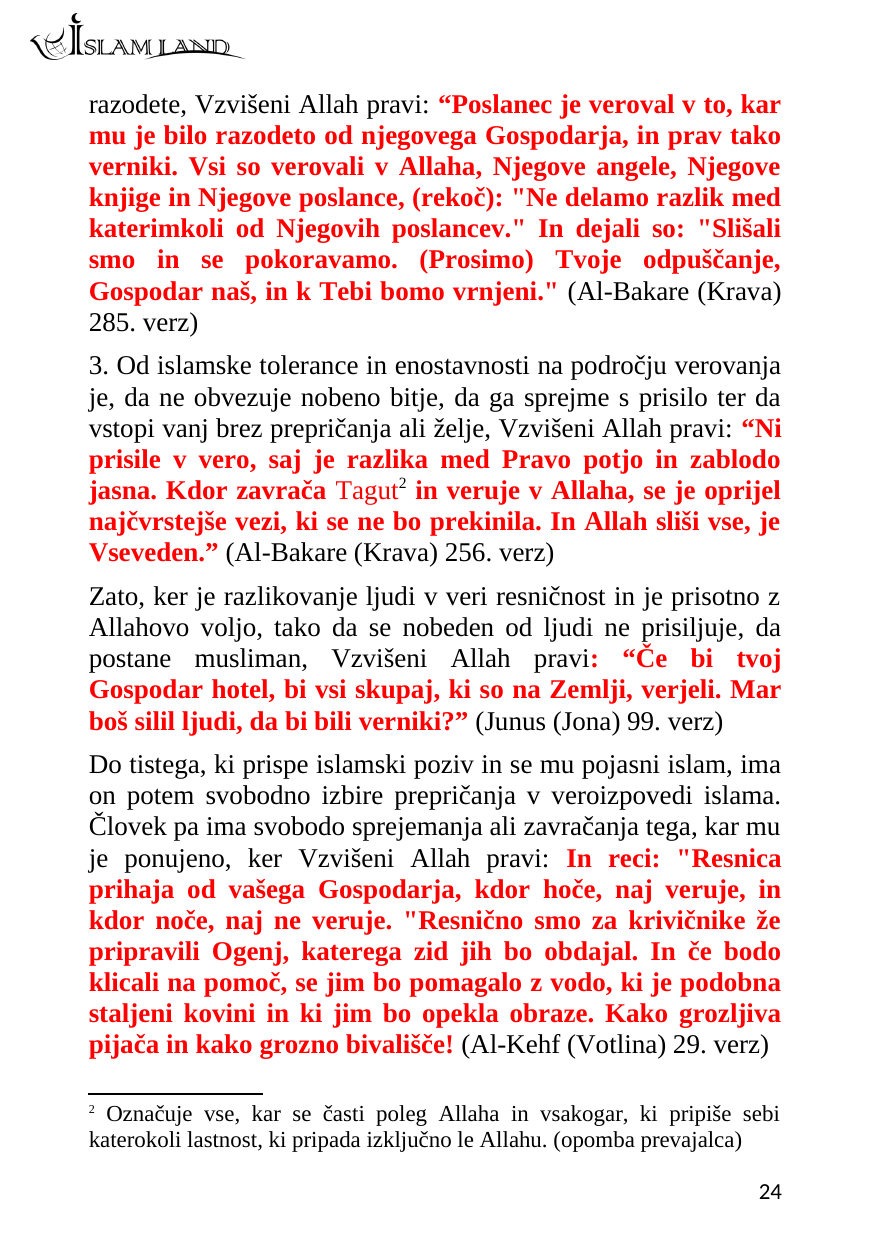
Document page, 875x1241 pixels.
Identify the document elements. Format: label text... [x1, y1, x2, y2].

text 3. Od islamske tolerance in enostavnosti na področju verovanja je, da ne obvezuje nobeno bitje, da ga sprejme s prisilo ter da vstopi vanj brez prepričanja ali želje, Vzvišeni Allah pravi: “Ni prisile v vero, saj je razlika med Pravo potjo in zablodo jasna. Kdor zavrača Tagut in veruje v Allaha, se je oprijel najčvrstejše vezi, ki se ne bo prekinila. In Allah sliši vse, je Vseveden.” (Al-Bakare (Krava) 256. verz) [88, 349, 782, 567]
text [88, 88, 782, 337]
text Do tistega, ki prispe islamski poziv in se mu pojasni islam, ima on potem svobodno izbire prepričanja v veroizpovedi islama. Človek pa ima svobodo sprejemanja ali zavračanja tega, kar mu je ponujeno, ker Vzvišeni Allah pravi: In reci: "Resnica prihaja od vašega Gospodarja, kdor hoče, naj veruje, in kdor noče, naj ne veruje. "Resnično smo za krivičnike že pripravili Ogenj, katerega zid jih bo obdajal. In če bodo klicali na pomoč, se jim bo pomagalo z vodo, ki je podobna staljeni kovini in ki jim bo opekla obraze. Kako grozljiva pijača in kako grozno bivališče! (Al-Kehf (Votlina) 29. verz) [88, 748, 782, 1060]
picture [29, 13, 247, 60]
text Zato, ker je razlikovanje ljudi v veri resničnost in je prisotno z Allahovo voljo, tako da se nobeden od ljudi ne prisiljuje, da postane musliman, Vzvišeni Allah pravi: “Če bi tvoj Gospodar hotel, bi vsi skupaj, ki so na Zemlji, verjeli. Mar boš silil ljudi, da bi bili verniki?” (Junus (Jona) 99. verz) [88, 580, 782, 736]
